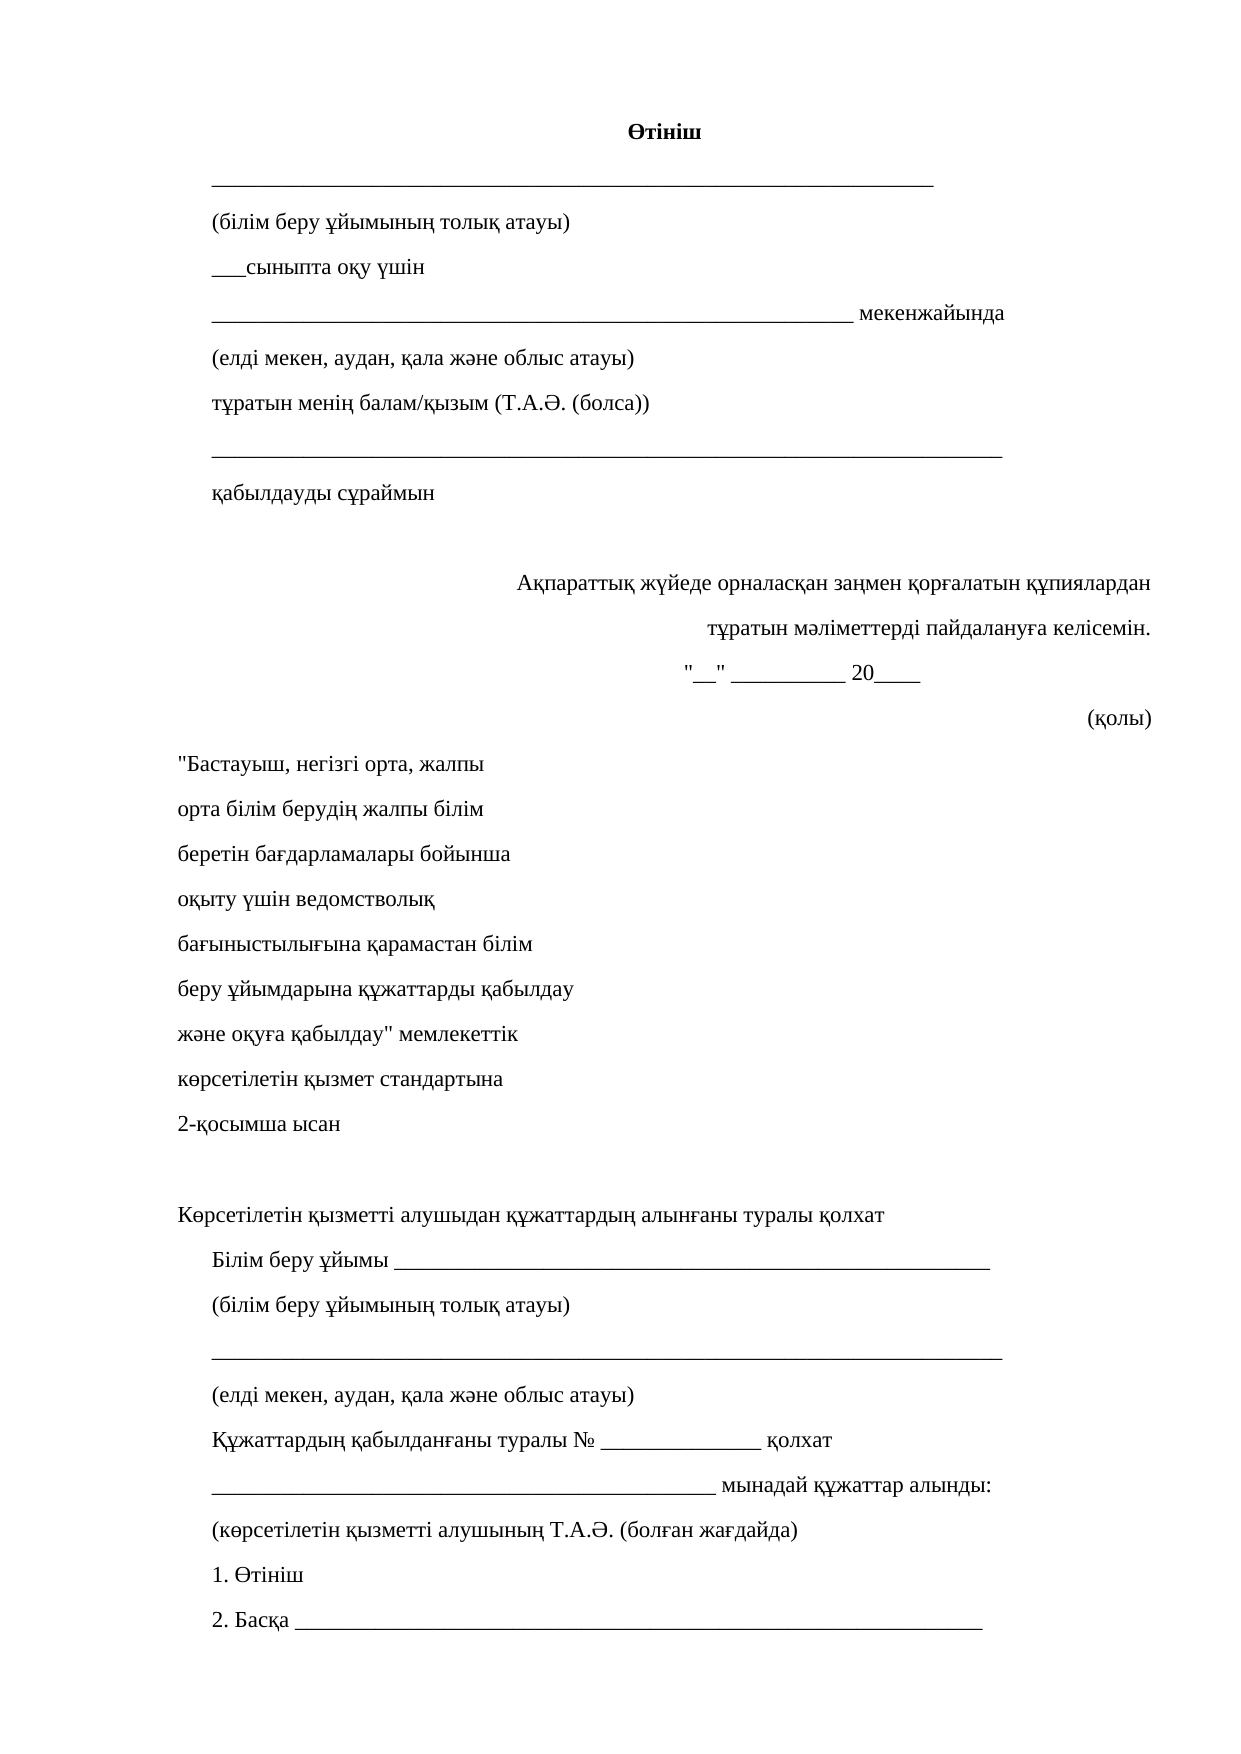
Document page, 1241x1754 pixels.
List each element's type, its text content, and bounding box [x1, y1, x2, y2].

text ________________________________________________________ мекенжайында [177, 298, 1152, 325]
text "Бастауыш, негізгі орта, жалпы [177, 749, 1152, 776]
text _____________________________________________________________________ [177, 1336, 1152, 1362]
text 2. Басқа ____________________________________________________________ [177, 1607, 1152, 1633]
text көрсетілетін қызмет стандартына [177, 1065, 1152, 1092]
text (елді мекен, аудан, қала және облыс атауы) [177, 1381, 1152, 1407]
text _____________________________________________________________________ [177, 434, 1152, 460]
text ____________________________________________ мынадай құжаттар алынды: [177, 1471, 1152, 1498]
text 1. Өтініш [177, 1561, 1152, 1588]
text беру ұйымдарына құжаттарды қабылдау [177, 975, 1152, 1001]
text ___сыныпта оқу үшін [177, 253, 1152, 280]
text орта білім берудің жалпы білім [177, 795, 1152, 821]
text тұратын мәліметтерді пайдалануға келісемін. [177, 614, 1152, 641]
text (көрсетілетін қызметті алушының Т.А.Ә. (болған жағдайда) [177, 1516, 1152, 1543]
text (қолы) [177, 704, 1152, 731]
text Өтініш [177, 118, 1152, 144]
text қабылдауды сұраймын [177, 479, 1152, 505]
text беретін бағдарламалары бойынша [177, 840, 1152, 866]
text Ақпараттық жүйеде орналасқан заңмен қорғалатын құпиялардан [177, 569, 1152, 596]
text (білім беру ұйымының толық атауы) [177, 208, 1152, 235]
text _______________________________________________________________ [177, 163, 1152, 189]
text (елді мекен, аудан, қала және облыс атауы) [177, 344, 1152, 370]
text Білім беру ұйымы ____________________________________________________ [177, 1246, 1152, 1272]
text Құжаттардың қабылданғаны туралы № ______________ қолхат [177, 1426, 1152, 1452]
text бағыныстылығына қарамастан білім [177, 930, 1152, 956]
text оқыту үшін ведомстволық [177, 885, 1152, 911]
text 2-қосымша ысан [177, 1110, 1152, 1137]
text Көрсетілетін қызметті алушыдан құжаттардың алынғаны туралы қолхат [177, 1201, 1152, 1227]
text (білім беру ұйымының толық атауы) [177, 1291, 1152, 1317]
text және оқуға қабылдау" мемлекеттік [177, 1020, 1152, 1047]
text "__" __________ 20____ [177, 659, 1152, 686]
text тұратын менің балам/қызым (Т.А.Ә. (болса)) [177, 389, 1152, 415]
